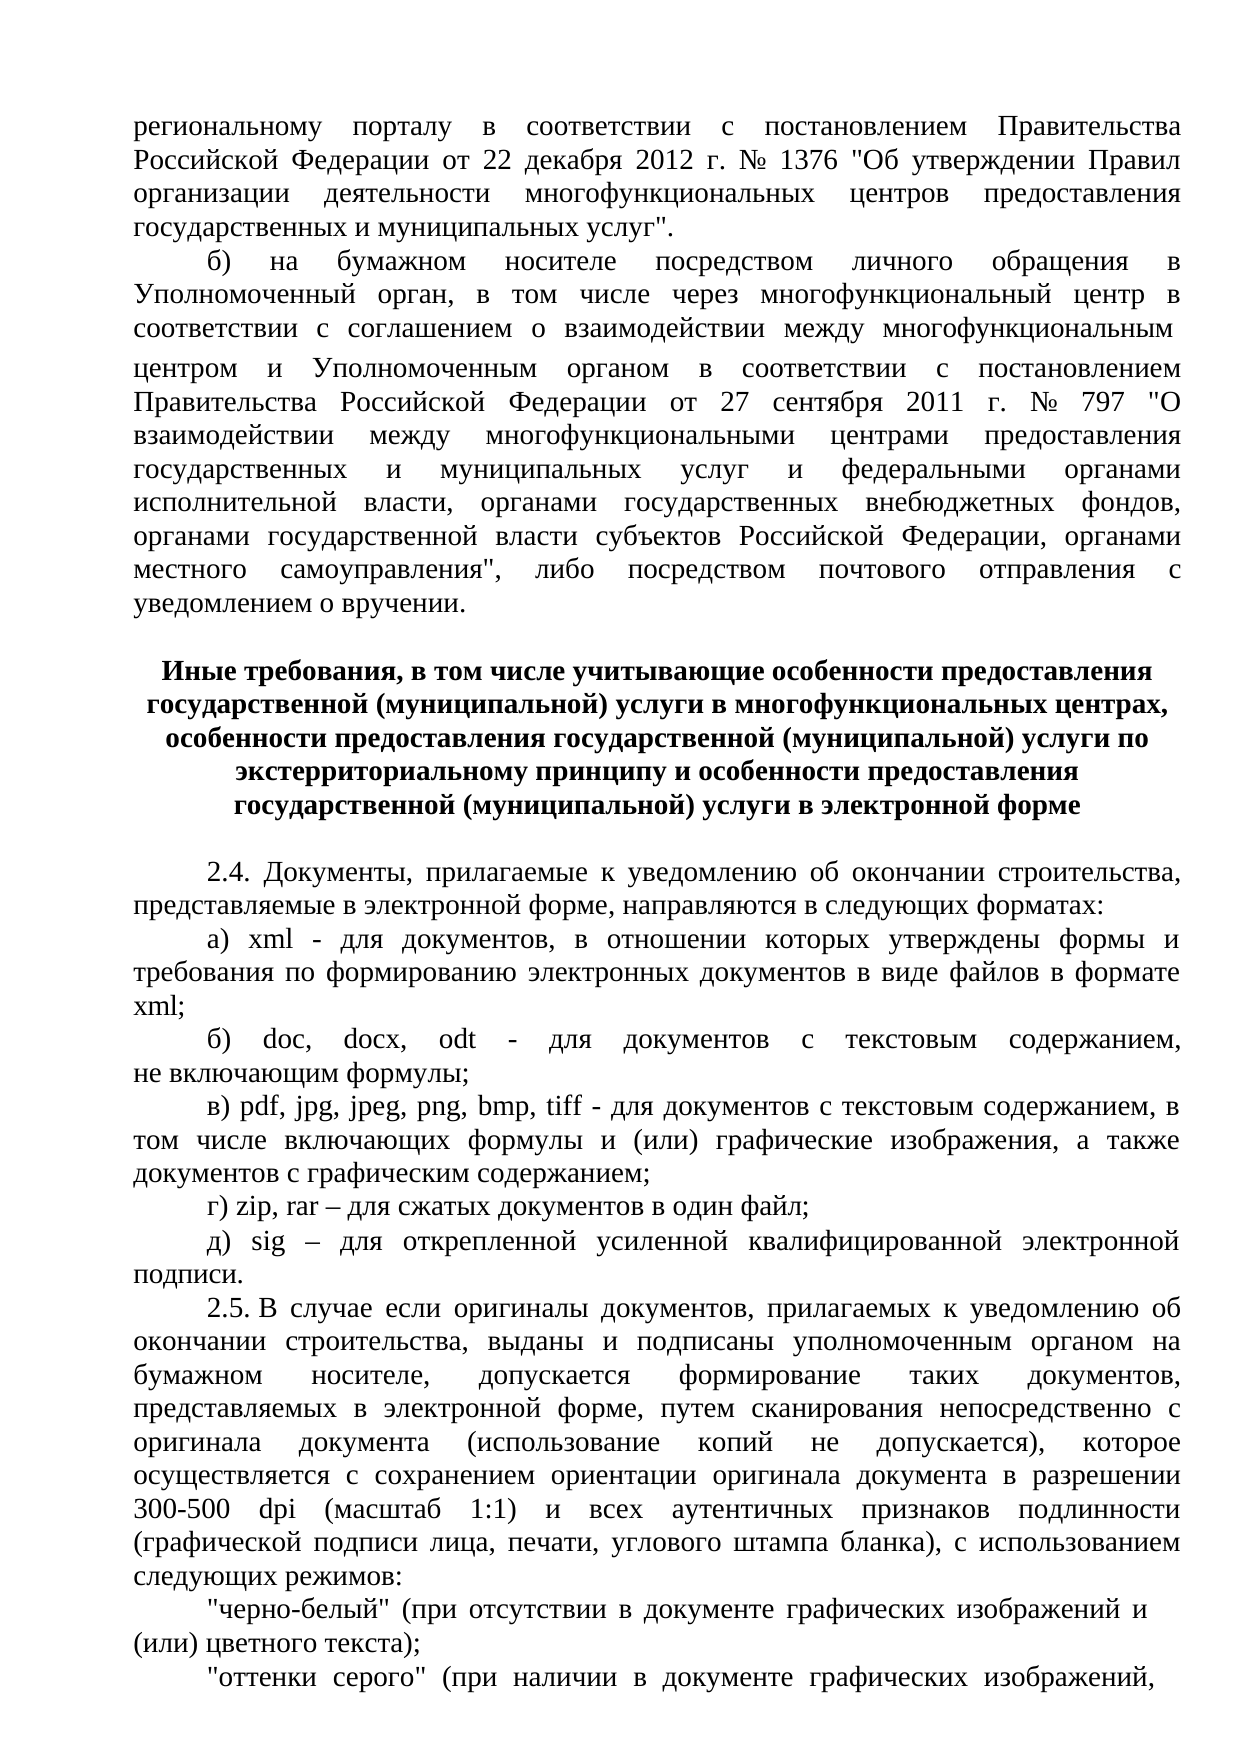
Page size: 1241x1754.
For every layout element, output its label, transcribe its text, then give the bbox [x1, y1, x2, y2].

text д) sig – для открепленной усиленной квалифицированной электронной подписи. [133, 1223, 1181, 1290]
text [133, 108, 1182, 242]
text центром и Уполномоченным органом в соответствии с постановлением Правительства Российской Федерации от 27 сентября 2011 г. № 797 "О взаимодействии между многофункциональными центрами предоставления государственных и муниципальных услуг и федеральными органами исполнительной власти, органами государственных внебюджетных фондов, органами государственной власти субъектов Российской Федерации, органами местного самоуправления", либо посредством почтового отправления с уведомлением о вручении. [133, 350, 1182, 618]
list Документы, прилагаемые к уведомлению об окончании строительства, представляемые в электронной форме, направляются в следующих форматах: [133, 854, 1182, 921]
subtitle Иные требования, в том числе учитывающие особенности предоставления государственной (муниципальной) услуги в многофункциональных центрах, особенности предоставления государственной (муниципальной) услуги по экстерриториальному принципу и особенности предоставления государственной (муниципальной) услуги в электронной форме [146, 653, 1169, 821]
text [133, 1659, 1205, 1692]
text б) doc, docx, odt - для документов с текстовым содержанием, не включающим формулы; [133, 1021, 1181, 1088]
list В случае если оригиналы документов, прилагаемых к уведомлению об окончании строительства, выданы и подписаны уполномоченным органом на бумажном носителе, допускается формирование таких документов, представляемых в электронной форме, путем сканирования непосредственно с оригинала документа (использование копий не допускается), которое осуществляется с сохранением ориентации оригинала документа в разрешении 300-500 dpi (масштаб 1:1) и всех аутентичных признаков подлинности (графической подписи лица, печати, углового штампа бланка), с использованием следующих режимов: [133, 1290, 1182, 1592]
text г) zip, rar – для сжатых документов в один файл; [207, 1189, 1205, 1223]
text б) на бумажном носителе посредством личного обращения в Уполномоченный орган, в том числе через многофункциональный центр в соответствии с соглашением о взаимодействии между многофункциональным [133, 243, 1182, 343]
text а) xml - для документов, в отношении которых утверждены формы и требования по формированию электронных документов в виде файлов в формате xml; [133, 921, 1181, 1021]
text "черно-белый" (при отсутствии в документе графических изображений и (или) цветного текста); [133, 1592, 1205, 1659]
text в) pdf, jpg, jpeg, png, bmp, tiff - для документов с текстовым содержанием, в том числе включающих формулы и (или) графические изображения, а также документов с графическим содержанием; [133, 1088, 1181, 1189]
